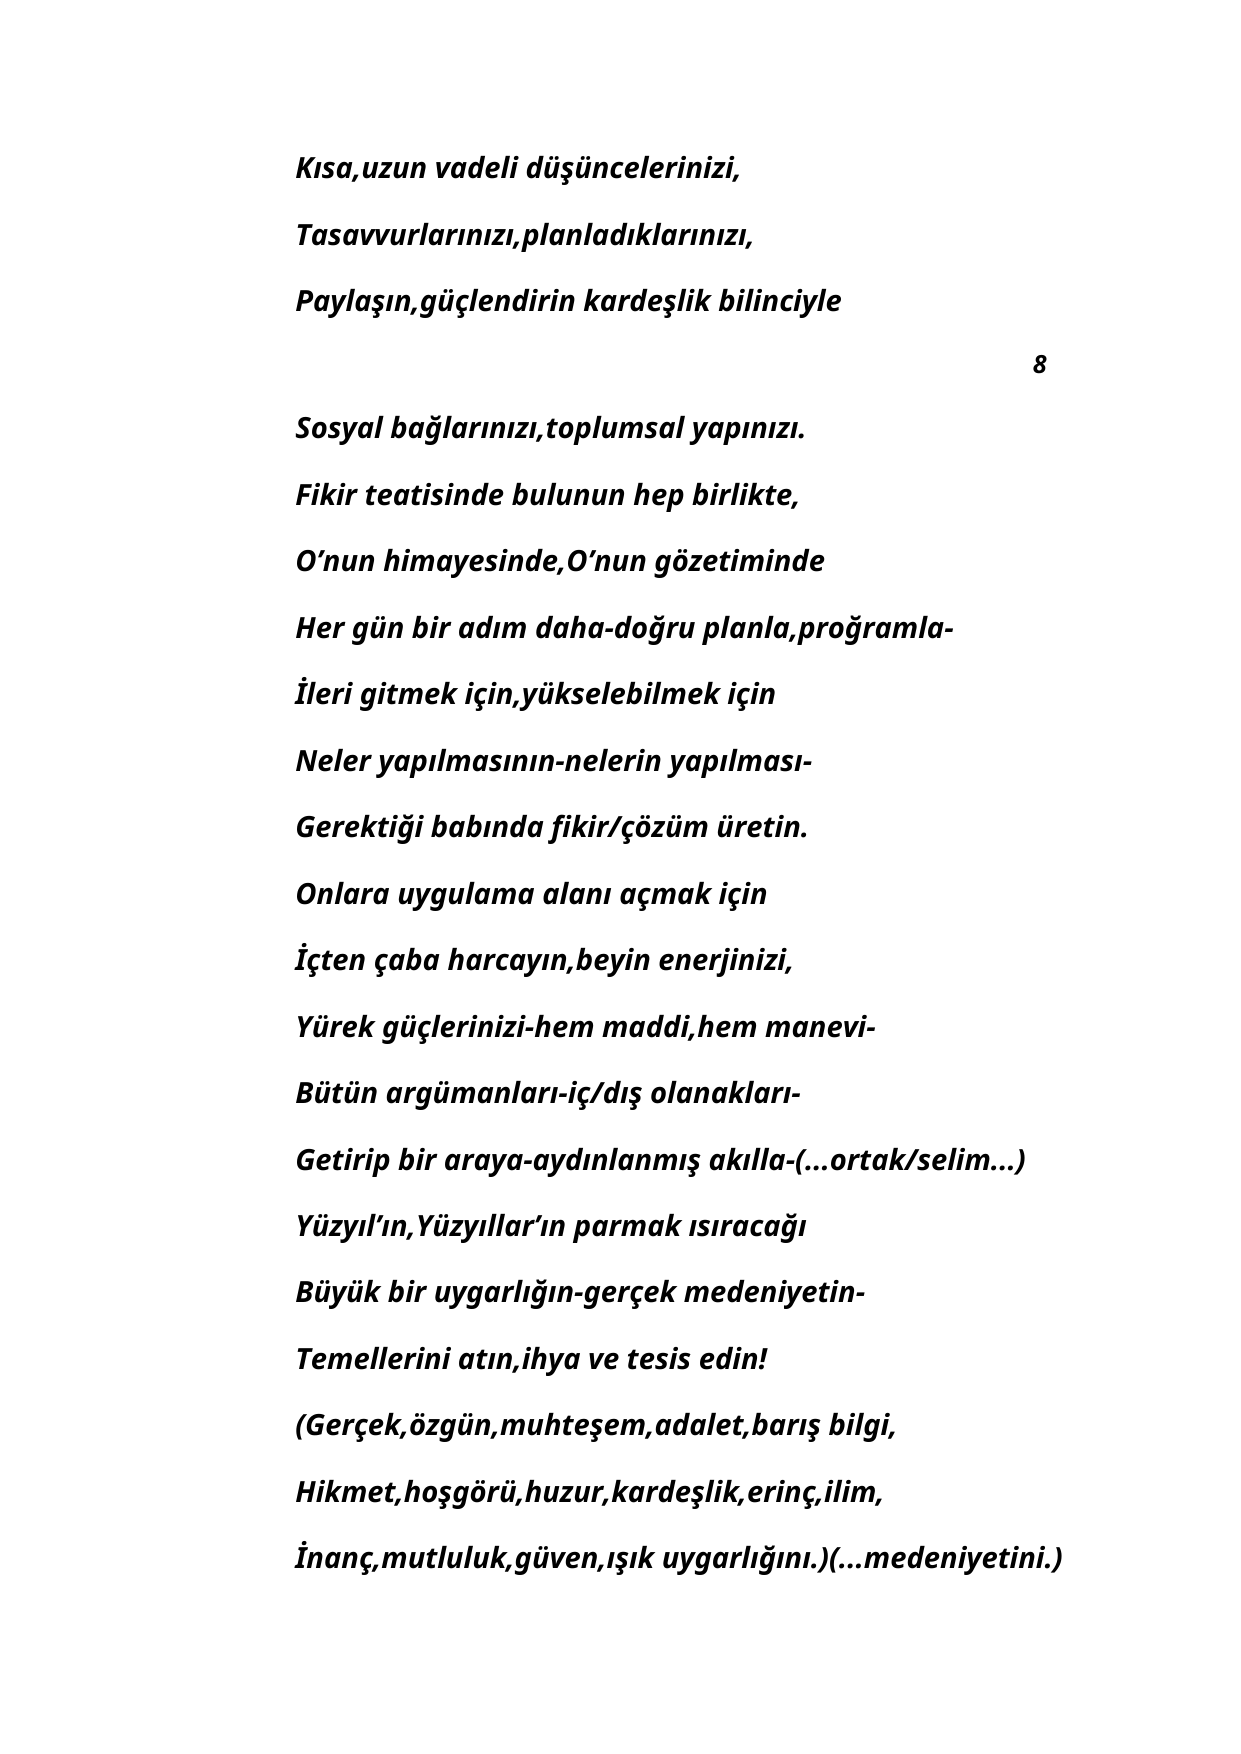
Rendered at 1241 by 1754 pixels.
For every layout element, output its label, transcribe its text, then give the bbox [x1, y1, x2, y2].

text Her gün bir adım daha-doğru planla,proğramla- [148, 607, 1093, 647]
text İçten çaba harcayın,beyin enerjinizi, [148, 939, 1093, 979]
text O’nun himayesinde,O’nun gözetiminde [148, 541, 1093, 580]
text Getirip bir araya-aydınlanmış akılla-(...ortak/selim...) [148, 1139, 1093, 1178]
text Büyük bir uygarlığın-gerçek medeniyetin- [148, 1272, 1093, 1311]
text Neler yapılmasının-nelerin yapılması- [148, 740, 1093, 780]
text Tasavvurlarınızı,planladıklarınızı, [148, 214, 1093, 254]
text Temellerini atın,ihya ve tesis edin! [148, 1338, 1093, 1378]
text İnanç,mutluluk,güven,ışık uygarlığını.)(...medeniyetini.) [148, 1538, 1093, 1577]
text Hikmet,hoşgörü,huzur,kardeşlik,erinç,ilim, [148, 1471, 1093, 1511]
text Fikir teatisinde bulunun hep birlikte, [148, 474, 1093, 514]
text Gerektiği babında fikir/çözüm üretin. [148, 807, 1093, 846]
text Sosyal bağlarınızı,toplumsal yapınızı. [148, 408, 1093, 447]
text Onlara uygulama alanı açmak için [148, 873, 1093, 913]
text Paylaşın,güçlendirin kardeşlik bilinciyle [148, 281, 1093, 320]
text Bütün argümanları-iç/dış olanakları- [148, 1072, 1093, 1112]
text (Gerçek,özgün,muhteşem,adalet,barış bilgi, [148, 1405, 1093, 1444]
text İleri gitmek için,yükselebilmek için [148, 674, 1093, 713]
text 8 [148, 347, 1093, 381]
text Kısa,uzun vadeli düşüncelerinizi, [148, 148, 1093, 187]
text Yürek güçlerinizi-hem maddi,hem manevi- [148, 1006, 1093, 1046]
text Yüzyıl’ın,Yüzyıllar’ın parmak ısıracağı [148, 1205, 1093, 1245]
